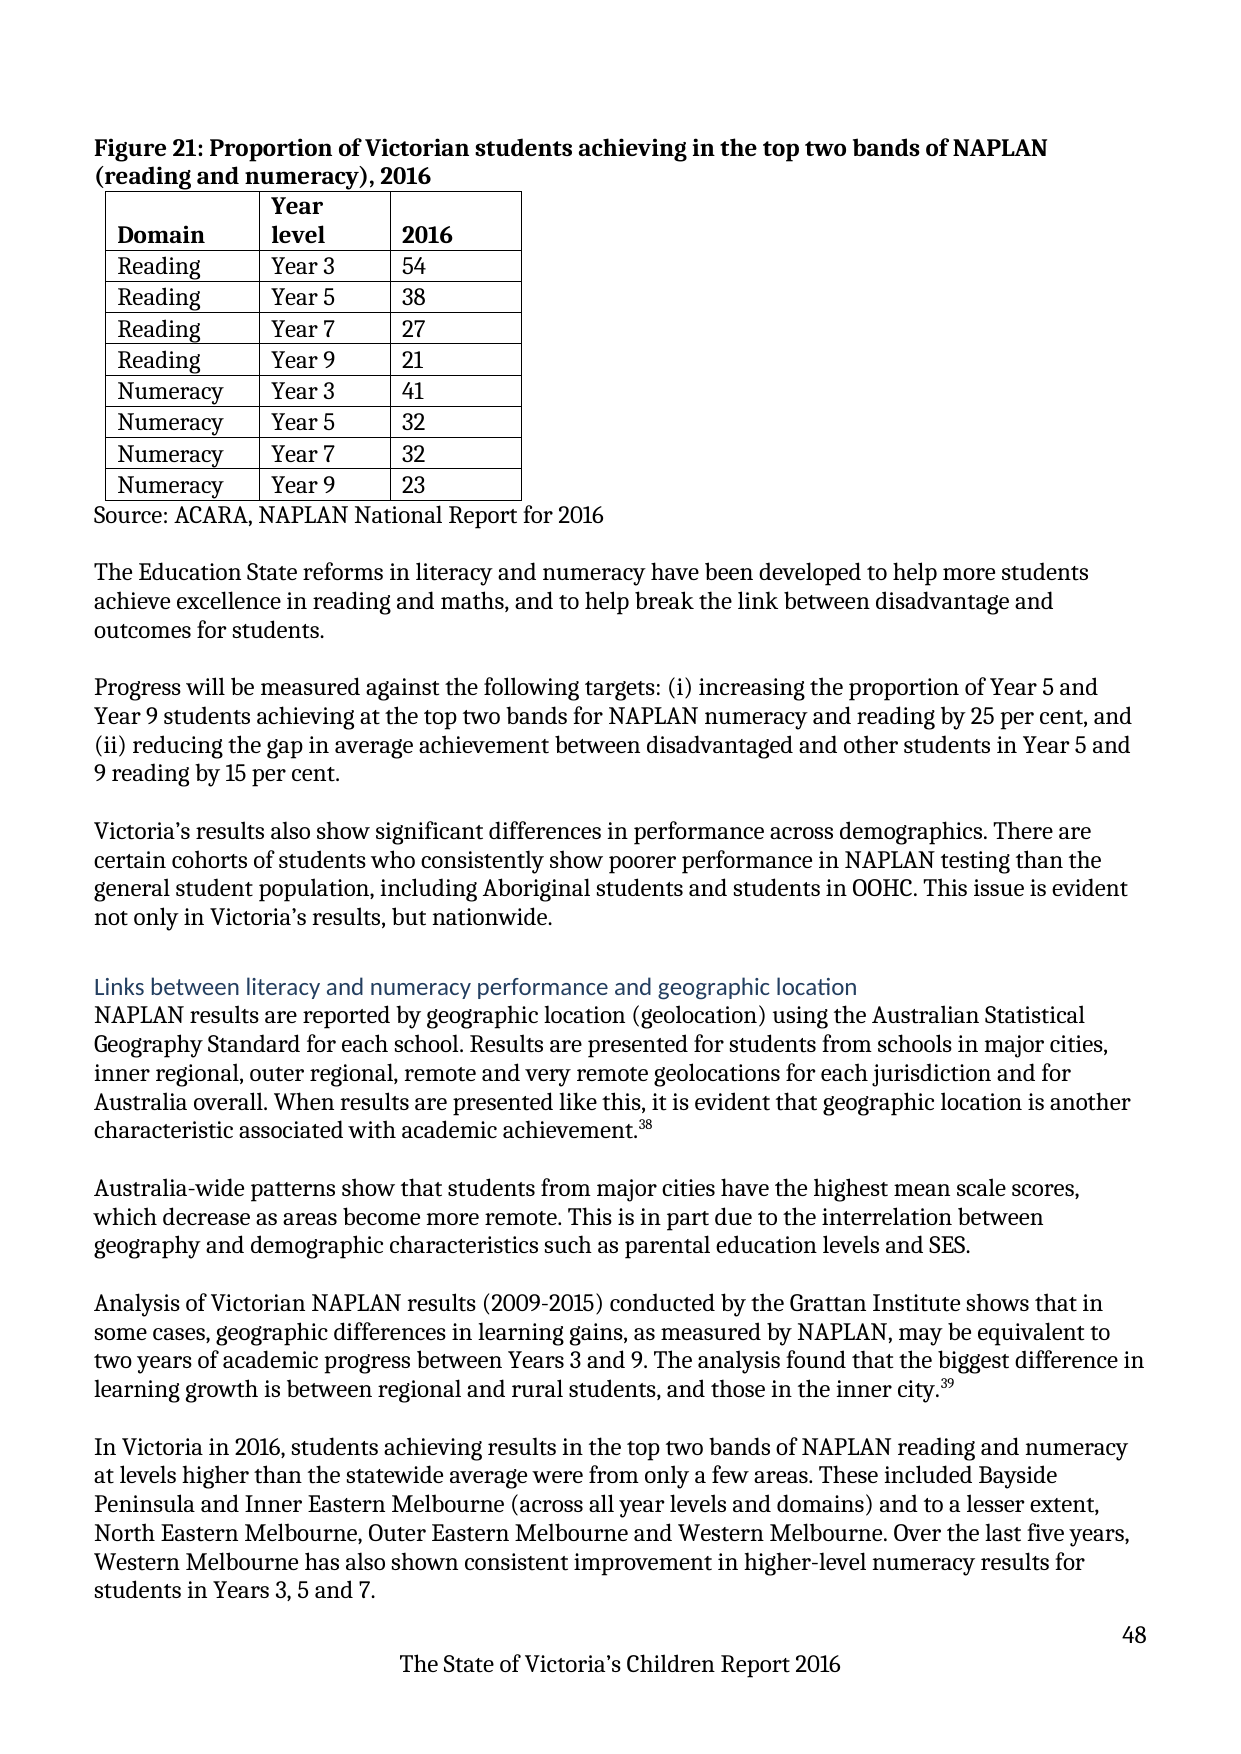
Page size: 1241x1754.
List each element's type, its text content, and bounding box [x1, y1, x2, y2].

table_cell Numeracy [106, 469, 259, 499]
table_cell 32 [391, 438, 521, 468]
text Australia-wide patterns show that students from major cities have the highest mean scale scores, which decrease as areas become more remote. This is in part due to the interrelation between geography and demographic characteristics such as parental education levels and SES. [94, 1174, 1146, 1260]
text The Education State reforms in literacy and numeracy have been developed to help more students achieve excellence in reading and maths, and to help break the link between disadvantage and outcomes for students. [94, 558, 1146, 644]
text Figure 21: Proportion of Victorian students achieving in the top two bands of NAPLAN (reading and numeracy), 2016 [94, 133, 1146, 191]
subtitle Links between literacy and numeracy performance and geographic location [94, 971, 1146, 1001]
table_cell Reading [106, 282, 259, 312]
text Victoria’s results also show significant differences in performance across demographics. There are certain cohorts of students who consistently show poorer performance in NAPLAN testing than the general student population, including Aboriginal students and students in OOHC. This issue is evident not only in Victoria’s results, but nationwide. [94, 817, 1146, 932]
text Analysis of Victorian NAPLAN results (2009-2015) conducted by the Grattan Institute shows that in some cases, geographic differences in learning gains, as measured by NAPLAN, may be equivalent to two years of academic progress between Years 3 and 9. The analysis found that the biggest difference in learning growth is between regional and rural students, and those in the inner city.39 [94, 1289, 1146, 1404]
table_cell Reading [106, 313, 259, 343]
table_cell 27 [391, 313, 521, 343]
table_cell Year 9 [260, 469, 390, 499]
table_cell Year 9 [260, 344, 390, 374]
table_cell 32 [391, 407, 521, 437]
table_cell Reading [106, 251, 259, 281]
table_cell 38 [391, 282, 521, 312]
table_cell Numeracy [106, 438, 259, 468]
table_cell Year 3 [260, 251, 390, 281]
table_cell Year 5 [260, 407, 390, 437]
table_header 2016 [391, 192, 521, 249]
table_header Domain [106, 192, 259, 249]
table_cell Year 3 [260, 376, 390, 406]
table_cell Numeracy [106, 376, 259, 406]
table_cell Year 7 [260, 313, 390, 343]
text In Victoria in 2016, students achieving results in the top two bands of NAPLAN reading and numeracy at levels higher than the statewide average were from only a few areas. These included Bayside Peninsula and Inner Eastern Melbourne (across all year levels and domains) and to a lesser extent, North Eastern Melbourne, Outer Eastern Melbourne and Western Melbourne. Over the last five years, Western Melbourne has also shown consistent improvement in higher-level numeracy results for students in Years 3, 5 and 7. [94, 1432, 1146, 1605]
table_cell 54 [391, 251, 521, 281]
text Progress will be measured against the following targets: (i) increasing the proportion of Year 5 and Year 9 students achieving at the top two bands for NAPLAN numeracy and reading by 25 per cent, and (ii) reducing the gap in average achievement between disadvantaged and other students in Year 5 and 9 reading by 15 per cent. [94, 673, 1146, 788]
table_header Year level [260, 192, 390, 249]
table_cell 21 [391, 344, 521, 374]
table_cell Numeracy [106, 407, 259, 437]
table_cell Year 5 [260, 282, 390, 312]
text Source: ACARA, NAPLAN National Report for 2016 [94, 501, 1146, 529]
table_cell Year 7 [260, 438, 390, 468]
table_cell 41 [391, 376, 521, 406]
table_cell Reading [106, 344, 259, 374]
text NAPLAN results are reported by geographic location (geolocation) using the Australian Statistical Geography Standard for each school. Results are presented for students from schools in major cities, inner regional, outer regional, remote and very remote geolocations for each jurisdiction and for Australia overall. When results are presented like this, it is evident that geographic location is another characteristic associated with academic achievement.38 [94, 1001, 1146, 1145]
table_cell 23 [391, 469, 521, 499]
